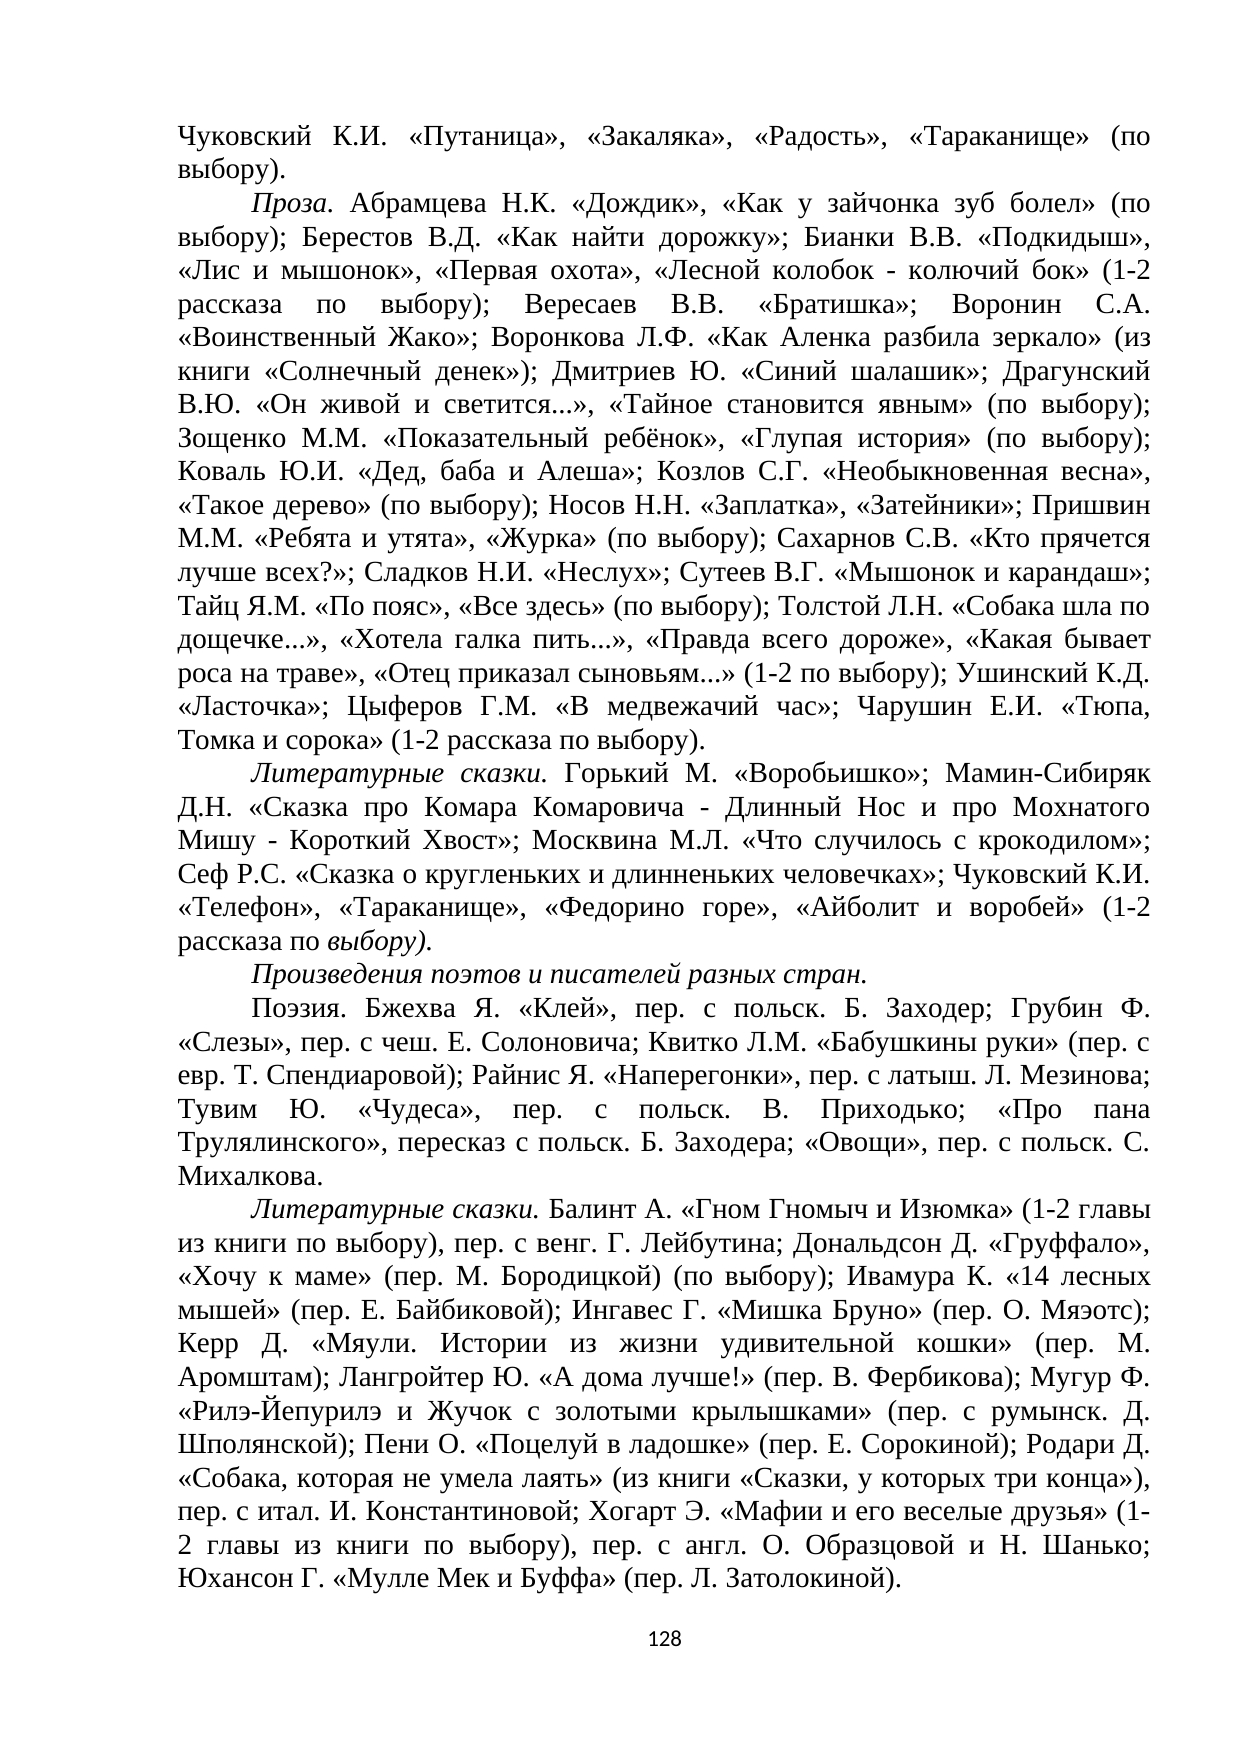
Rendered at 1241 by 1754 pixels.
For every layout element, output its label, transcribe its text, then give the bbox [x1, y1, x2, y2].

text Поэзия. Бжехва Я. «Клей», пер. с польск. Б. Заходер; Грубин Ф. «Слезы», пер. с чеш. Е. Солоновича; Квитко Л.М. «Бабушкины руки» (пер. с евр. Т. Спендиаровой); Райнис Я. «Наперегонки», пер. с латыш. Л. Мезинова; Тувим Ю. «Чудеса», пер. с польск. В. Приходько; «Про пана Трулялинского», пересказ с польск. Б. Заходера; «Овощи», пер. с польск. С. Михалкова. [177, 990, 1152, 1191]
text Литературные сказки. Горький М. «Воробьишко»; Мамин-Сибиряк Д.Н. «Сказка про Комара Комаровича - Длинный Нос и про Мохнатого Мишу - Короткий Хвост»; Москвина М.Л. «Что случилось с крокодилом»; Сеф Р.С. «Сказка о кругленьких и длинненьких человечках»; Чуковский К.И. «Телефон», «Тараканище», «Федорино горе», «Айболит и воробей» (1-2 рассказа по выбору). [177, 755, 1152, 957]
text Произведения поэтов и писателей разных стран. [177, 957, 1152, 990]
text Проза. Абрамцева Н.К. «Дождик», «Как у зайчонка зуб болел» (по выбору); Берестов В.Д. «Как найти дорожку»; Бианки В.В. «Подкидыш», «Лис и мышонок», «Первая охота», «Лесной колобок - колючий бок» (1-2 рассказа по выбору); Вересаев В.В. «Братишка»; Воронин С.А. «Воинственный Жако»; Воронкова Л.Ф. «Как Аленка разбила зеркало» (из книги «Солнечный денек»); Дмитриев Ю. «Синий шалашик»; Драгунский В.Ю. «Он живой и светится...», «Тайное становится явным» (по выбору); Зощенко М.М. «Показательный ребёнок», «Глупая история» (по выбору); Коваль Ю.И. «Дед, баба и Алеша»; Козлов С.Г. «Необыкновенная весна», «Такое дерево» (по выбору); Носов Н.Н. «Заплатка», «Затейники»; Пришвин М.М. «Ребята и утята», «Журка» (по выбору); Сахарнов С.В. «Кто прячется лучше всех?»; Сладков Н.И. «Неслух»; Сутеев В.Г. «Мышонок и карандаш»; Тайц Я.М. «По пояс», «Все здесь» (по выбору); Толстой Л.Н. «Собака шла по дощечке...», «Хотела галка пить...», «Правда всего дороже», «Какая бывает роса на траве», «Отец приказал сыновьям...» (1-2 по выбору); Ушинский К.Д. «Ласточка»; Цыферов Г.М. «В медвежачий час»; Чарушин Е.И. «Тюпа, Томка и сорока» (1-2 рассказа по выбору). [177, 185, 1152, 755]
text Литературные сказки. Балинт А. «Гном Гномыч и Изюмка» (1-2 главы из книги по выбору), пер. с венг. Г. Лейбутина; Дональдсон Д. «Груффало», «Хочу к маме» (пер. М. Бородицкой) (по выбору); Ивамура К. «14 лесных мышей» (пер. Е. Байбиковой); Ингавес Г. «Мишка Бруно» (пер. О. Мяэотс); Керр Д. «Мяули. Истории из жизни удивительной кошки» (пер. М. Аромштам); Лангройтер Ю. «А дома лучше!» (пер. В. Фербикова); Мугур Ф. «Рилэ-Йепурилэ и Жучок с золотыми крылышками» (пер. с румынск. Д. Шполянской); Пени О. «Поцелуй в ладошке» (пер. Е. Сорокиной); Родари Д. «Собака, которая не умела лаять» (из книги «Сказки, у которых три конца»), пер. с итал. И. Константиновой; Хогарт Э. «Мафии и его веселые друзья» (1-2 главы из книги по выбору), пер. с англ. О. Образцовой и Н. Шанько; Юхансон Г. «Мулле Мек и Буффа» (пер. Л. Затолокиной). [177, 1191, 1152, 1594]
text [177, 118, 1152, 185]
